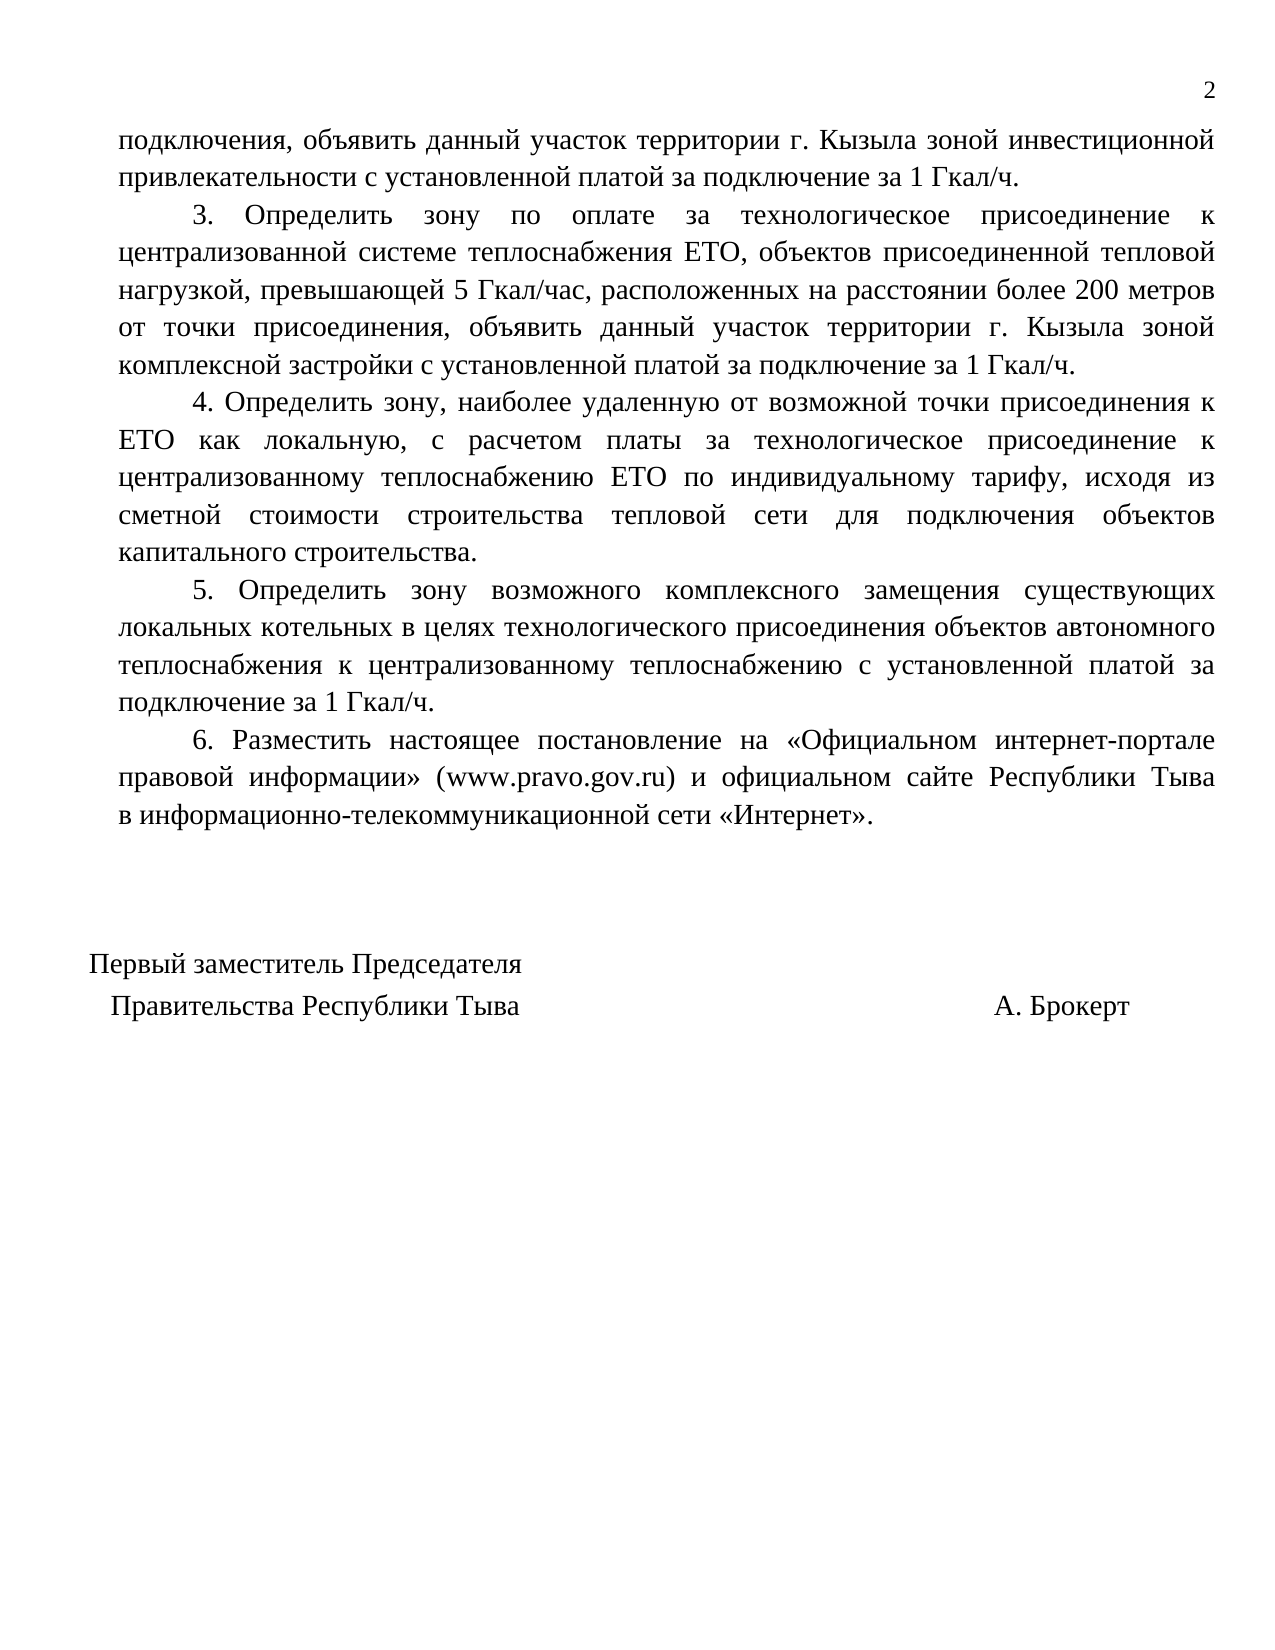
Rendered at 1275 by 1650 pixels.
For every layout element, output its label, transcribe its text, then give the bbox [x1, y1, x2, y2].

text 3. Определить зону по оплате за технологическое присоединение к централизованной системе теплоснабжения ЕТО, объектов присоединенной тепловой нагрузкой, превышающей 5 Гкал/час, расположенных на расстоянии более 200 метров от точки присоединения, объявить данный участок территории г. Кызыла зоной комплексной застройки с установленной платой за подключение за 1 Гкал/ч. [118, 193, 1216, 381]
text Первый заместитель Председателя [88, 946, 1216, 980]
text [118, 118, 1216, 193]
text 6. Разместить настоящее постановление на «Официальном интернет-портале правовой информации» (www.pravo.gov.ru) и официальном сайте Республики Тыва в информационно-телекоммуникационной сети «Интернет». [118, 718, 1216, 831]
text Правительства Республики Тыва А. Брокерт [88, 988, 1216, 1022]
text 4. Определить зону, наиболее удаленную от возможной точки присоединения к ЕТО как локальную, с расчетом платы за технологическое присоединение к централизованному теплоснабжению ЕТО по индивидуальному тарифу, исходя из сметной стоимости строительства тепловой сети для подключения объектов капитального строительства. [118, 381, 1216, 568]
text 5. Определить зону возможного комплексного замещения существующих локальных котельных в целях технологического присоединения объектов автономного теплоснабжения к централизованному теплоснабжению с установленной платой за подключение за 1 Гкал/ч. [118, 568, 1216, 718]
